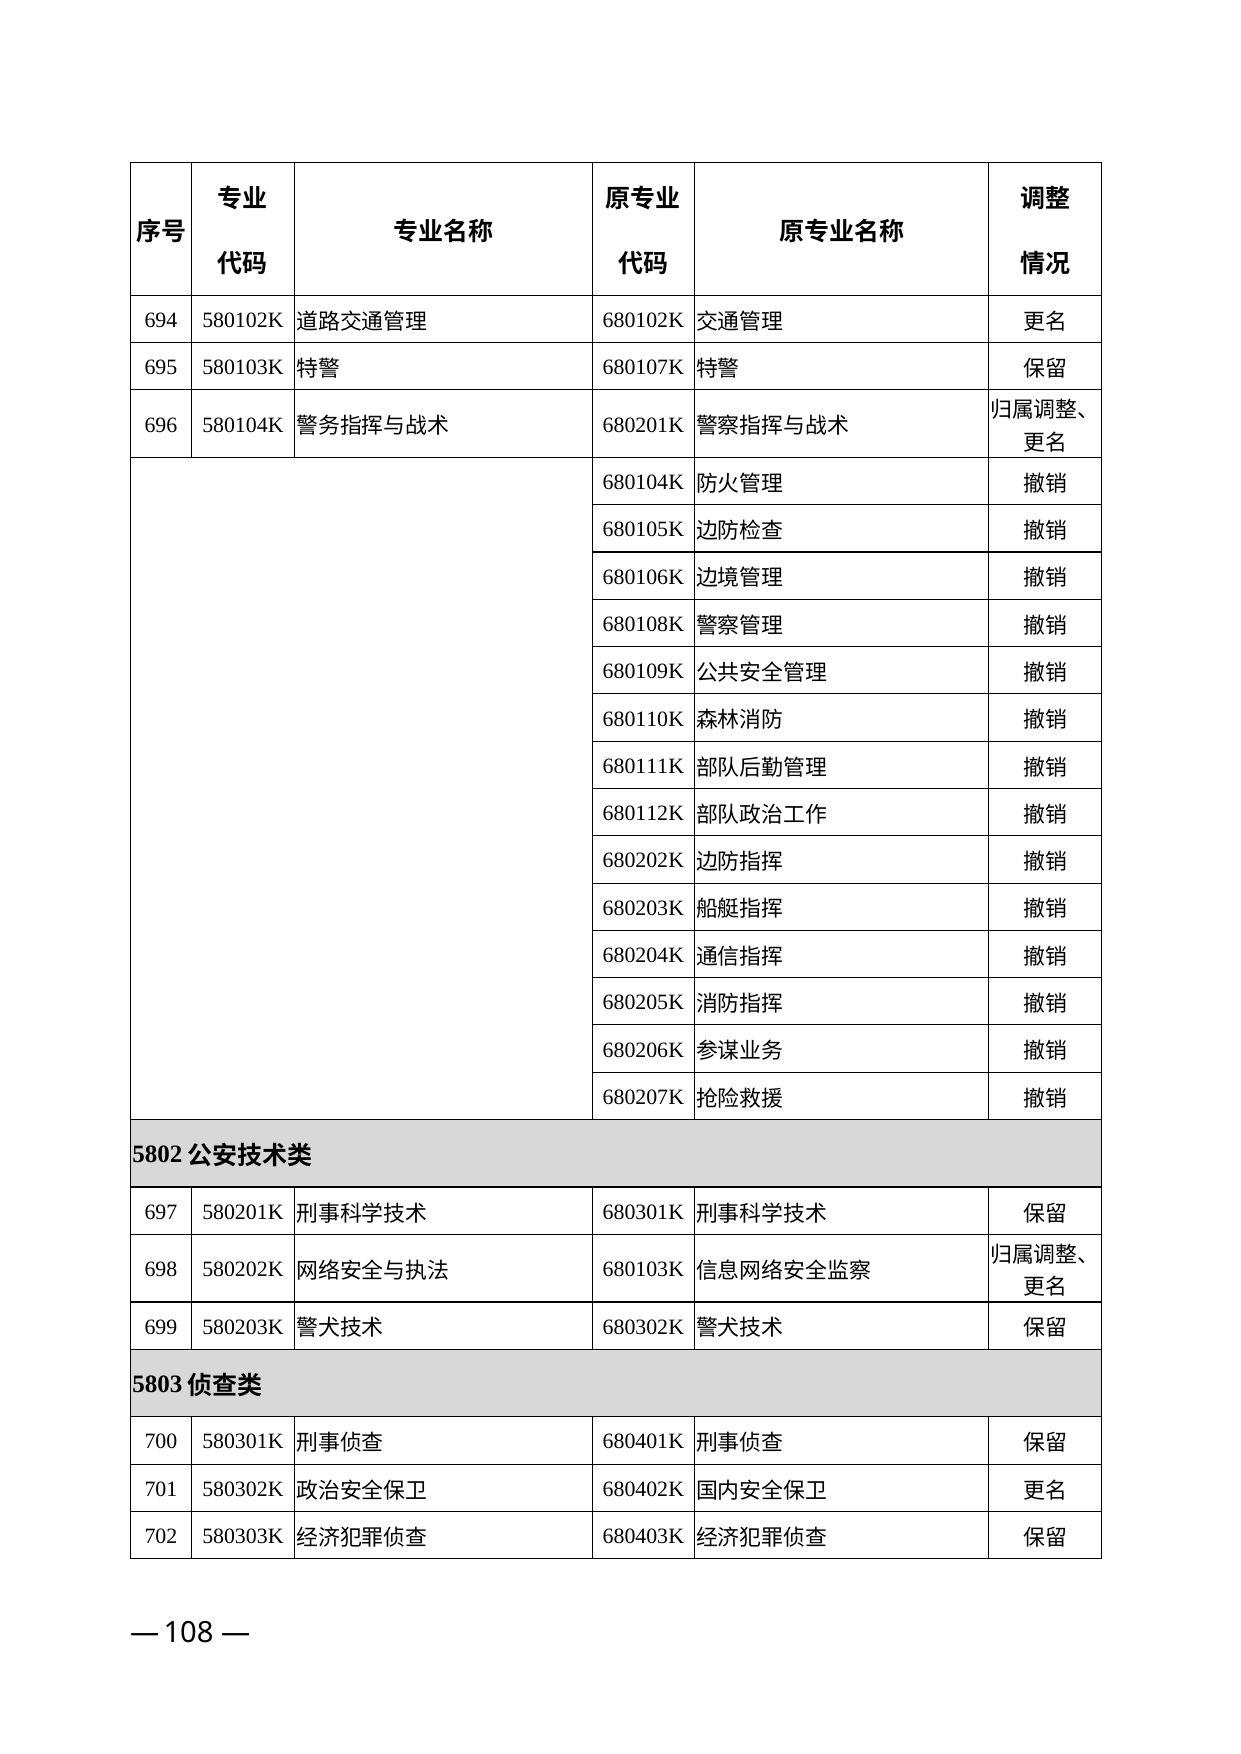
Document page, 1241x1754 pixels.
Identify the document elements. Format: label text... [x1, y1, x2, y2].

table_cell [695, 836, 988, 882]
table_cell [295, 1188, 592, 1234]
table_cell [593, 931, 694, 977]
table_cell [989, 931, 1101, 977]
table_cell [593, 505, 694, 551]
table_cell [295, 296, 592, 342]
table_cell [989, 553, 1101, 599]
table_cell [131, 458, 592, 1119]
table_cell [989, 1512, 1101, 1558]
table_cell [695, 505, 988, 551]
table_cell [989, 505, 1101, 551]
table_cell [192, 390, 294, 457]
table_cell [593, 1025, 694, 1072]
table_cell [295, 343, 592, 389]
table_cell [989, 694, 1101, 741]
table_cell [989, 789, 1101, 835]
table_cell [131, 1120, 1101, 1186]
table_header 序号 [131, 163, 191, 294]
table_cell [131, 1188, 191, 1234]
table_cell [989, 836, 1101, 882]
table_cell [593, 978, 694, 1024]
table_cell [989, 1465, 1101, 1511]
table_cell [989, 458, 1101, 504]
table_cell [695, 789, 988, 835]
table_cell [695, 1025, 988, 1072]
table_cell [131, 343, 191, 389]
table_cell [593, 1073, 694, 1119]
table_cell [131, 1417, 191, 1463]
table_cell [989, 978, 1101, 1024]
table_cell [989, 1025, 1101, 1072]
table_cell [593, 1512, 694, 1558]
table_header 专业名称 [295, 163, 592, 294]
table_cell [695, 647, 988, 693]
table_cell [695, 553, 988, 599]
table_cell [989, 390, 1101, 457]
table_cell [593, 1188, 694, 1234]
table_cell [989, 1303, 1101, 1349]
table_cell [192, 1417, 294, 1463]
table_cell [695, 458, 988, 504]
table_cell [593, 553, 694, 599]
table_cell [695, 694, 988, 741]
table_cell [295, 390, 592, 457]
table_header 调整 情况 [989, 163, 1101, 294]
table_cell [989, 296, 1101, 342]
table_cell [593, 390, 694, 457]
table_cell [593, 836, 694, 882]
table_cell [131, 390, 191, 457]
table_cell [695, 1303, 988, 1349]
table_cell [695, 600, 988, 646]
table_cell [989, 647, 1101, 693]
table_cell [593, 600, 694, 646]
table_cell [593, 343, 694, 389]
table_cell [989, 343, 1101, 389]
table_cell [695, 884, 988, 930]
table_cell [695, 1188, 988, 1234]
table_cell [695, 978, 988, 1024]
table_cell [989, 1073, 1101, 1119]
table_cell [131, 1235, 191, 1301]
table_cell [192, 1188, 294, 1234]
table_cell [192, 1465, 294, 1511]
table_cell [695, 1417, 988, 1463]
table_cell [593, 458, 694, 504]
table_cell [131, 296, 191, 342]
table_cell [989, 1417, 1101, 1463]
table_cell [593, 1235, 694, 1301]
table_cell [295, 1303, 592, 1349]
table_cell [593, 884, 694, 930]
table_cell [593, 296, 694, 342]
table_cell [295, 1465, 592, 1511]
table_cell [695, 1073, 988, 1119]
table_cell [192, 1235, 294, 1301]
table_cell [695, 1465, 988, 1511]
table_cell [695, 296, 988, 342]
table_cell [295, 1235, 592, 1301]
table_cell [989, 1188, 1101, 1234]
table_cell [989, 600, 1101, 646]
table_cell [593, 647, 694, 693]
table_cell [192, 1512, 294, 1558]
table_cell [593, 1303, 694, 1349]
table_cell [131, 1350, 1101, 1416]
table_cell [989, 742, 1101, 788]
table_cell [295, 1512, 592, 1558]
table_header 原专业 代码 [593, 163, 694, 294]
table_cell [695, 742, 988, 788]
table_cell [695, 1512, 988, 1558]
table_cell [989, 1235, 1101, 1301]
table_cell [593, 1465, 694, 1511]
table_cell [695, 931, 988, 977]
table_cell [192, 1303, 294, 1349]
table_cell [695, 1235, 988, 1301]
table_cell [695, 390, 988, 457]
table_header 原专业名称 [695, 163, 988, 294]
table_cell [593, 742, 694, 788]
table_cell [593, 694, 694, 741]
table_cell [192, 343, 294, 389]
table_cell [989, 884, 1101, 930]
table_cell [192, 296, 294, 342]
table_header 专业 代码 [192, 163, 294, 294]
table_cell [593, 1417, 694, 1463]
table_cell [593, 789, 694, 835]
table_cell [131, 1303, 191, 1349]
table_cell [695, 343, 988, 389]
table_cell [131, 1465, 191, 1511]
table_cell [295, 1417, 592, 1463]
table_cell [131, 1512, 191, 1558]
